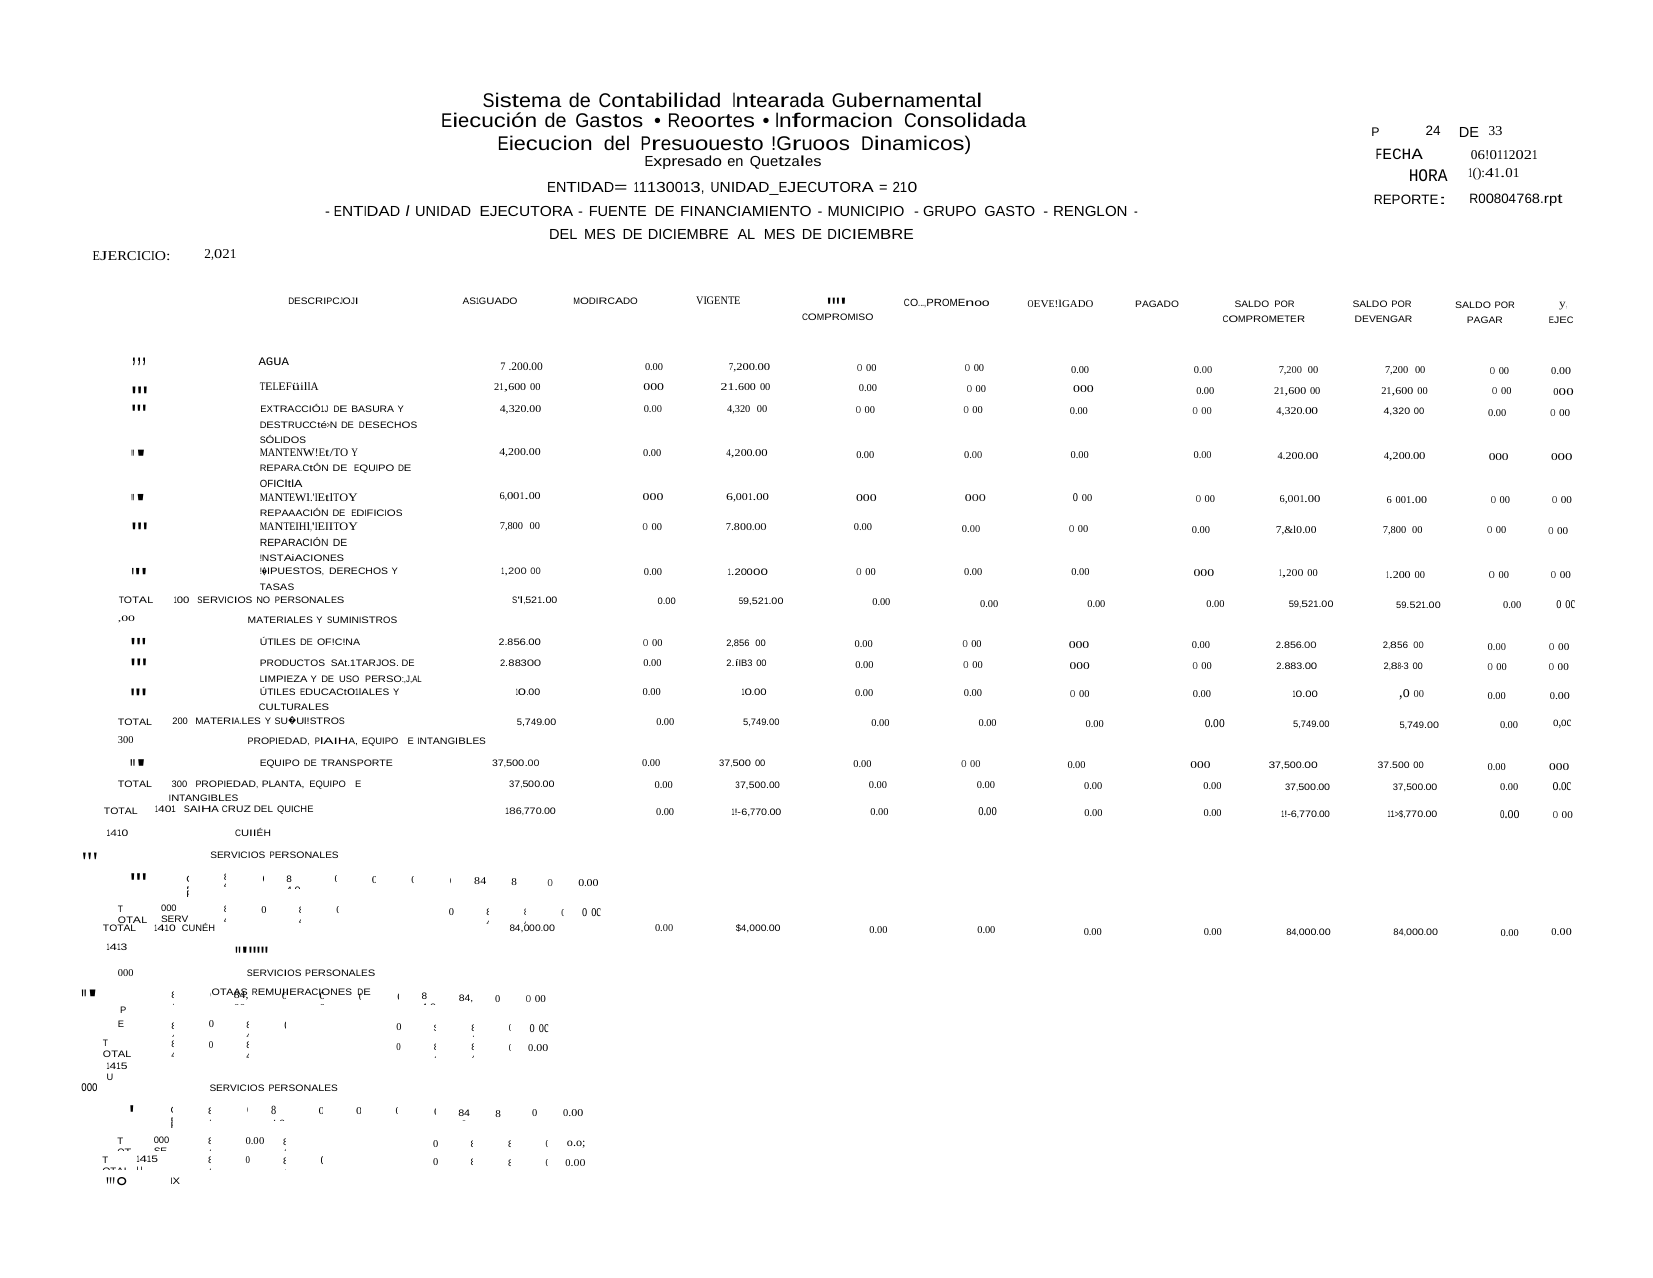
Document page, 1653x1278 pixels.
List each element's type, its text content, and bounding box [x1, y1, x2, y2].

text Eiecucion del Presuouesto !Gruoos Dinamicos) FECHA 06!0112021 [497, 133, 1587, 160]
text "' SERVICIOS PERSONALES [81, 845, 1587, 876]
text EQUIPO DE TRANSPORTE 37,500.00 0.00 37,500 00 0.00 O 00 0.00 000 37,500.00 37.500 00 0.00 000 [259, 757, 1587, 772]
text 7 .200.00 0.00 7,200.00 O 00 O 00 0.00 0.00 7,200 00 7,200 00 O 00 0.00 [500, 361, 1587, 376]
text - ENTIDAD I UNIDAD EJECUTORA - FUENTE DE FINANCIAMIENTO - MUNICIPIO - GRUPO GASTO - RENGLON - DEL MES DE DICIEMBRE AL MES DE DICIEMBRE [321, 202, 1141, 243]
text Eiecución de Gastos • Reoortes • lnformacion Consolidada [437, 109, 1029, 132]
text !�IPUESTOS, DERECHOS Y 1,200 00 0.00 1.20000 O 00 0.00 0.00 000 1,200 00 1.200 00 O 00 O 00 [259, 563, 1587, 580]
text REPORTE: R00804768.rpt [1371, 191, 1565, 208]
text TOTAL 100 SERVICIOS NO PERSONALES S'l,521.00 0.00 59,521.00 0.00 0.00 0.00 0.00 59,521.00 59.521.00 0.00 o oc [118, 592, 1587, 612]
text 1413 "'""' [106, 941, 1587, 970]
text MANTEWl.'IEtlTOY 6,001.00 000 6,001.00 000 000 o 00 O 00 6,001.00 6 001.00 O 00 O 00 [259, 489, 1587, 506]
text TOTAL 1410 CUNÉH 84,000.00 0.00 $4,000.00 0.00 0.00 0.00 0.00 84,000.00 84,000.00 0.00 0.00 [103, 922, 1587, 938]
text TELEFüillA 21,600 00 000 21.600 00 0.00 O 00 000 0.00 21,600 00 21,600 00 O 00 000 [259, 380, 1587, 398]
text ,,, AGUA [131, 331, 297, 372]
text PRODUCTOS SAt.1TARJOS. DE 2.88300 0.00 2.íIB3 00 0.00 O 00 000 O 00 2.883.00 2,88-3 00 O 00 O 00 [259, 657, 1587, 673]
text EXTRACCIÓ1J DE BASURA Y 4,320.00 0.00 4,320 00 O 00 O 00 0.00 O 00 4,320.00 4,320 00 0.00 O 00 [260, 403, 1587, 418]
text MANTENW!Et/TO Y 4,200.00 0.00 4,200.00 0.00 0.00 0.00 0.00 4.200.00 4,200.00 000 000 [259, 449, 1587, 462]
text TOTAL 300 PROPIEDAD, PLANTA, EQUIPO E 37,500.00 0.00 37,500.00 0.00 0.00 0.00 0.00 37,500.00 37,500.00 0.00 o.oc [118, 776, 1587, 794]
text DESTRUCCté>N DE DESECHOS SÓLIDOS [259, 419, 421, 445]
text COMPROMISO COMPROMETER DEVENGAR PAGAR EJEC [802, 312, 1587, 325]
text ooo SERVICIOS PERSONALES [81, 1078, 1587, 1095]
text ÚTILES EDUCACt01lALES Y 10.00 0.00 10.00 0.00 0.00 O 00 0.00 10.00 ,o 00 0.00 0.00 [259, 684, 1587, 701]
text EJERCICIO: 2,021 [92, 248, 241, 263]
text 300 PROPIEDAD, PlAIHA, EQUIPO E INTANGIBLES [118, 733, 1587, 746]
text "' OTAAS REMUIIERACIONES DE [81, 983, 1587, 1017]
text MANTEIHl,'IEIITOY 7,800 00 O 00 7.800.00 0.00 0.00 O 00 0.00 7,&l0.00 7,800 00 O 00 O 00 [259, 520, 1587, 537]
text HORA 1():41.01 [1403, 169, 1524, 186]
text TOTAL 1401 SAIHA CRUZ DEL QUICHE 186,770.00 0.00 1!-6,770.00 0.00 o.oo 0.00 0.00 1!-6,770.00 11>$,770.00 o.oo O 00 [99, 803, 1577, 821]
text TOTAL 200 MATERIA.LES Y SU�Ul!STROS 5,749.00 0.00 5,749.00 0.00 0.00 0.00 o.oo 5,749.00 5,749.00 0.00 o,oc [118, 713, 1587, 732]
text ENTIDAD= 11130013, UNIDAD_EJECUTORA = 210 [543, 178, 921, 195]
text ÚTlLES DE OF!C!NA 2.856.00 O 00 2,856 00 0.00 O 00 000 0.00 2.856.00 2,856 00 0.00 O 00 [259, 636, 1587, 652]
text DESCRIPCJOJI AS1GUADO MODIRCADO VIGENTE CO...,PROMEnoo OEVE!lGADO PAGADO SALDO POR SALDO POR SALDO POR y, [288, 294, 1587, 310]
